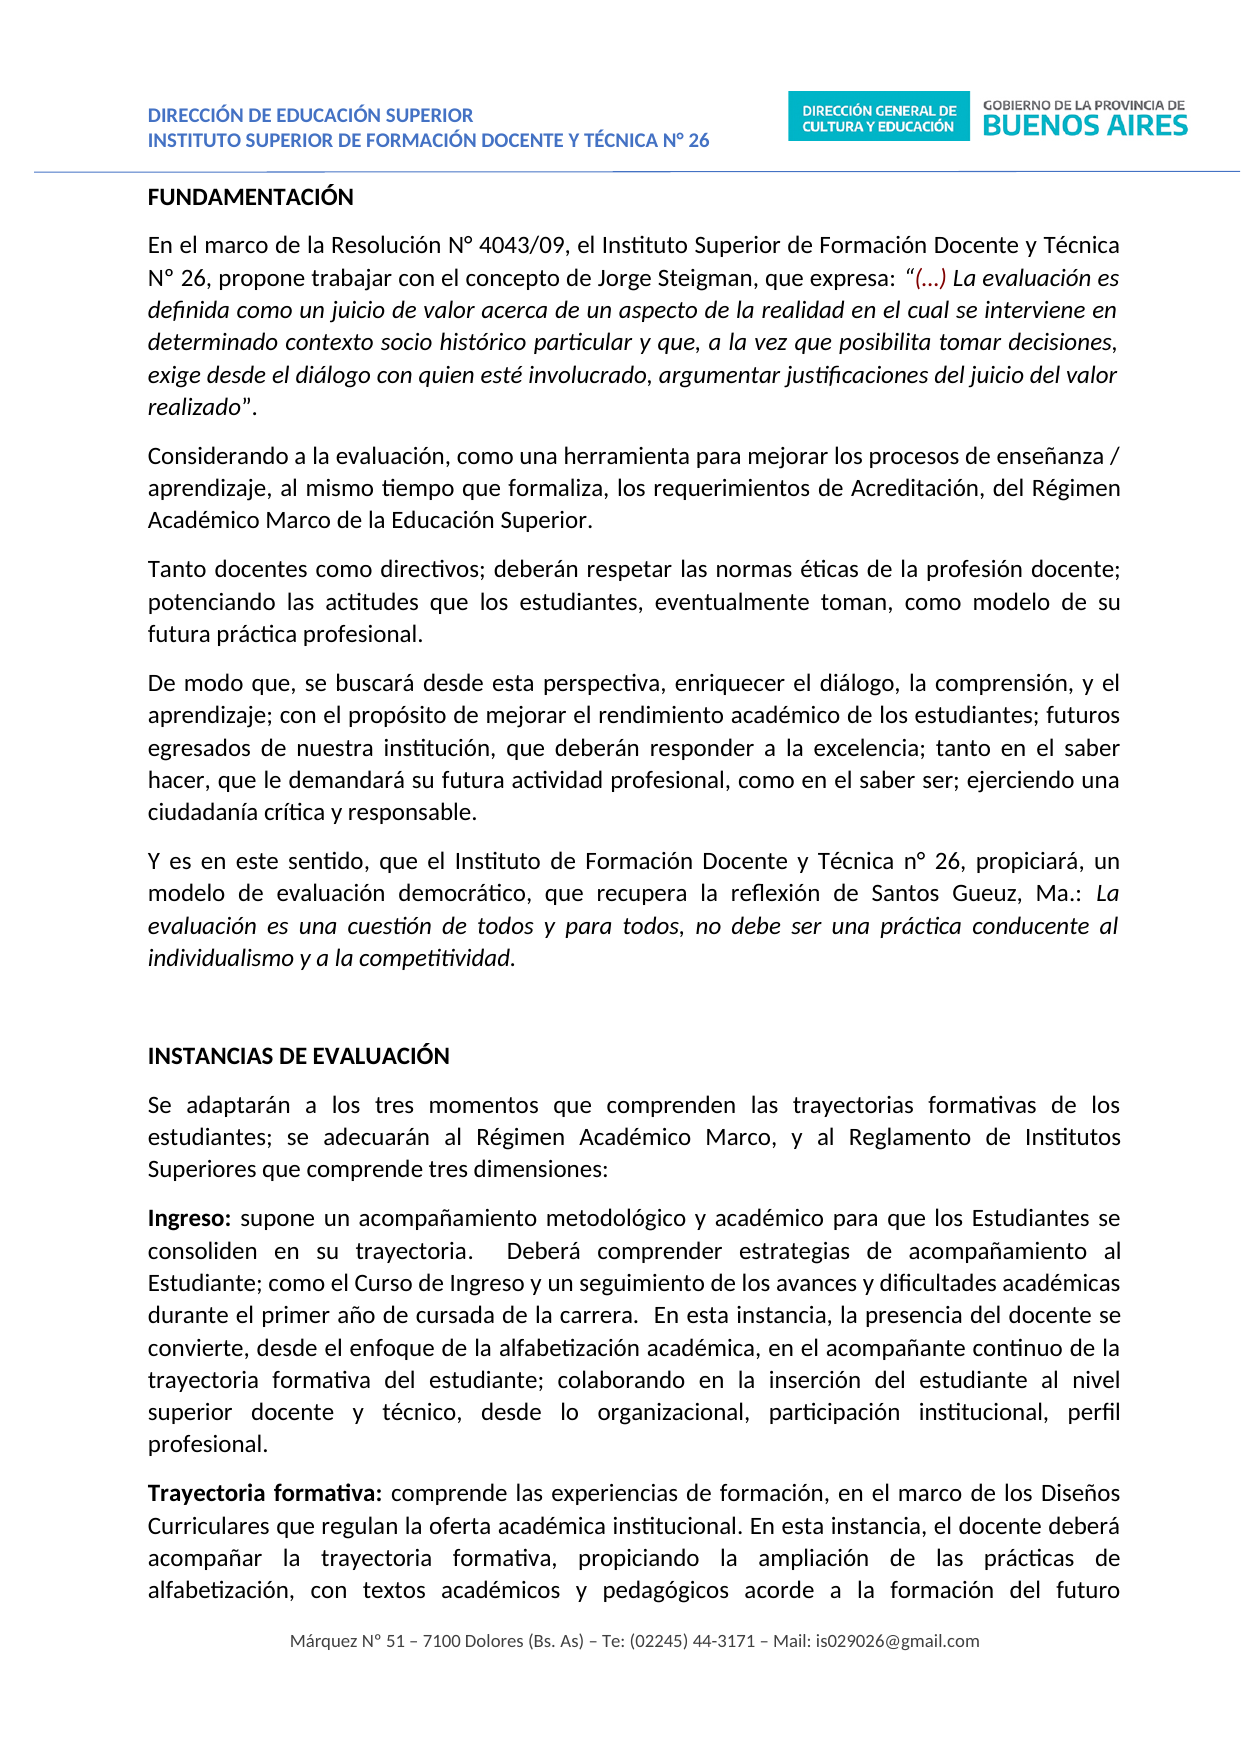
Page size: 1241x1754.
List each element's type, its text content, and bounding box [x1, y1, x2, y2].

text En el marco de la Resolución N° 4043/09, el Instituto Superior de Formación Docente y Técnica Nº 26, propone trabajar con el concepto de Jorge Steigman, que expresa: “(…) La evaluación es definida como un juicio de valor acerca de un aspecto de la realidad en el cual se interviene en determinado contexto socio histórico particular y que, a la vez que posibilita tomar decisiones, exige desde el diálogo con quien esté involucrado, argumentar justificaciones del juicio del valor realizado”. [148, 230, 1122, 422]
text Se adaptarán a los tres momentos que comprenden las trayectorias formativas de los estudiantes; se adecuarán al Régimen Académico Marco, y al Reglamento de Institutos Superiores que comprende tres dimensiones: [148, 1089, 1122, 1184]
text Tanto docentes como directivos; deberán respetar las normas éticas de la profesión docente; potenciando las actitudes que los estudiantes, eventualmente toman, como modelo de su futura práctica profesional. [148, 554, 1122, 649]
text De modo que, se buscará desde esta perspectiva, enriquecer el diálogo, la comprensión, y el aprendizaje; con el propósito de mejorar el rendimiento académico de los estudiantes; futuros egresados de nuestra institución, que deberán responder a la excelencia; tanto en el saber hacer, que le demandará su futura actividad profesional, como en el saber ser; ejerciendo una ciudadanía crítica y responsable. [148, 667, 1122, 827]
text FUNDAMENTACIÓN [148, 181, 1122, 211]
text INSTANCIAS DE EVALUACIÓN [148, 1040, 1122, 1071]
text Considerando a la evaluación, como una herramienta para mejorar los procesos de enseñanza / aprendizaje, al mismo tiempo que formaliza, los requerimientos de Acreditación, del Régimen Académico Marco de la Educación Superior. [148, 440, 1122, 535]
text Ingreso: supone un acompañamiento metodológico y académico para que los Estudiantes se consoliden en su trayectoria. Deberá comprender estrategias de acompañamiento al Estudiante; como el Curso de Ingreso y un seguimiento de los avances y dificultades académicas durante el primer año de cursada de la carrera. En esta instancia, la presencia del docente se convierte, desde el enfoque de la alfabetización académica, en el acompañante continuo de la trayectoria formativa del estudiante; colaborando en la inserción del estudiante al nivel superior docente y técnico, desde lo organizacional, participación institucional, perfil profesional. [148, 1203, 1122, 1459]
text Y es en este sentido, que el Instituto de Formación Docente y Técnica n° 26, propiciará, un modelo de evaluación democrático, que recupera la reflexión de Santos Gueuz, Ma.: La evaluación es una cuestión de todos y para todos, no debe ser una práctica conducente al individualismo y a la competitividad. [148, 845, 1122, 973]
picture [788, 91, 1192, 141]
